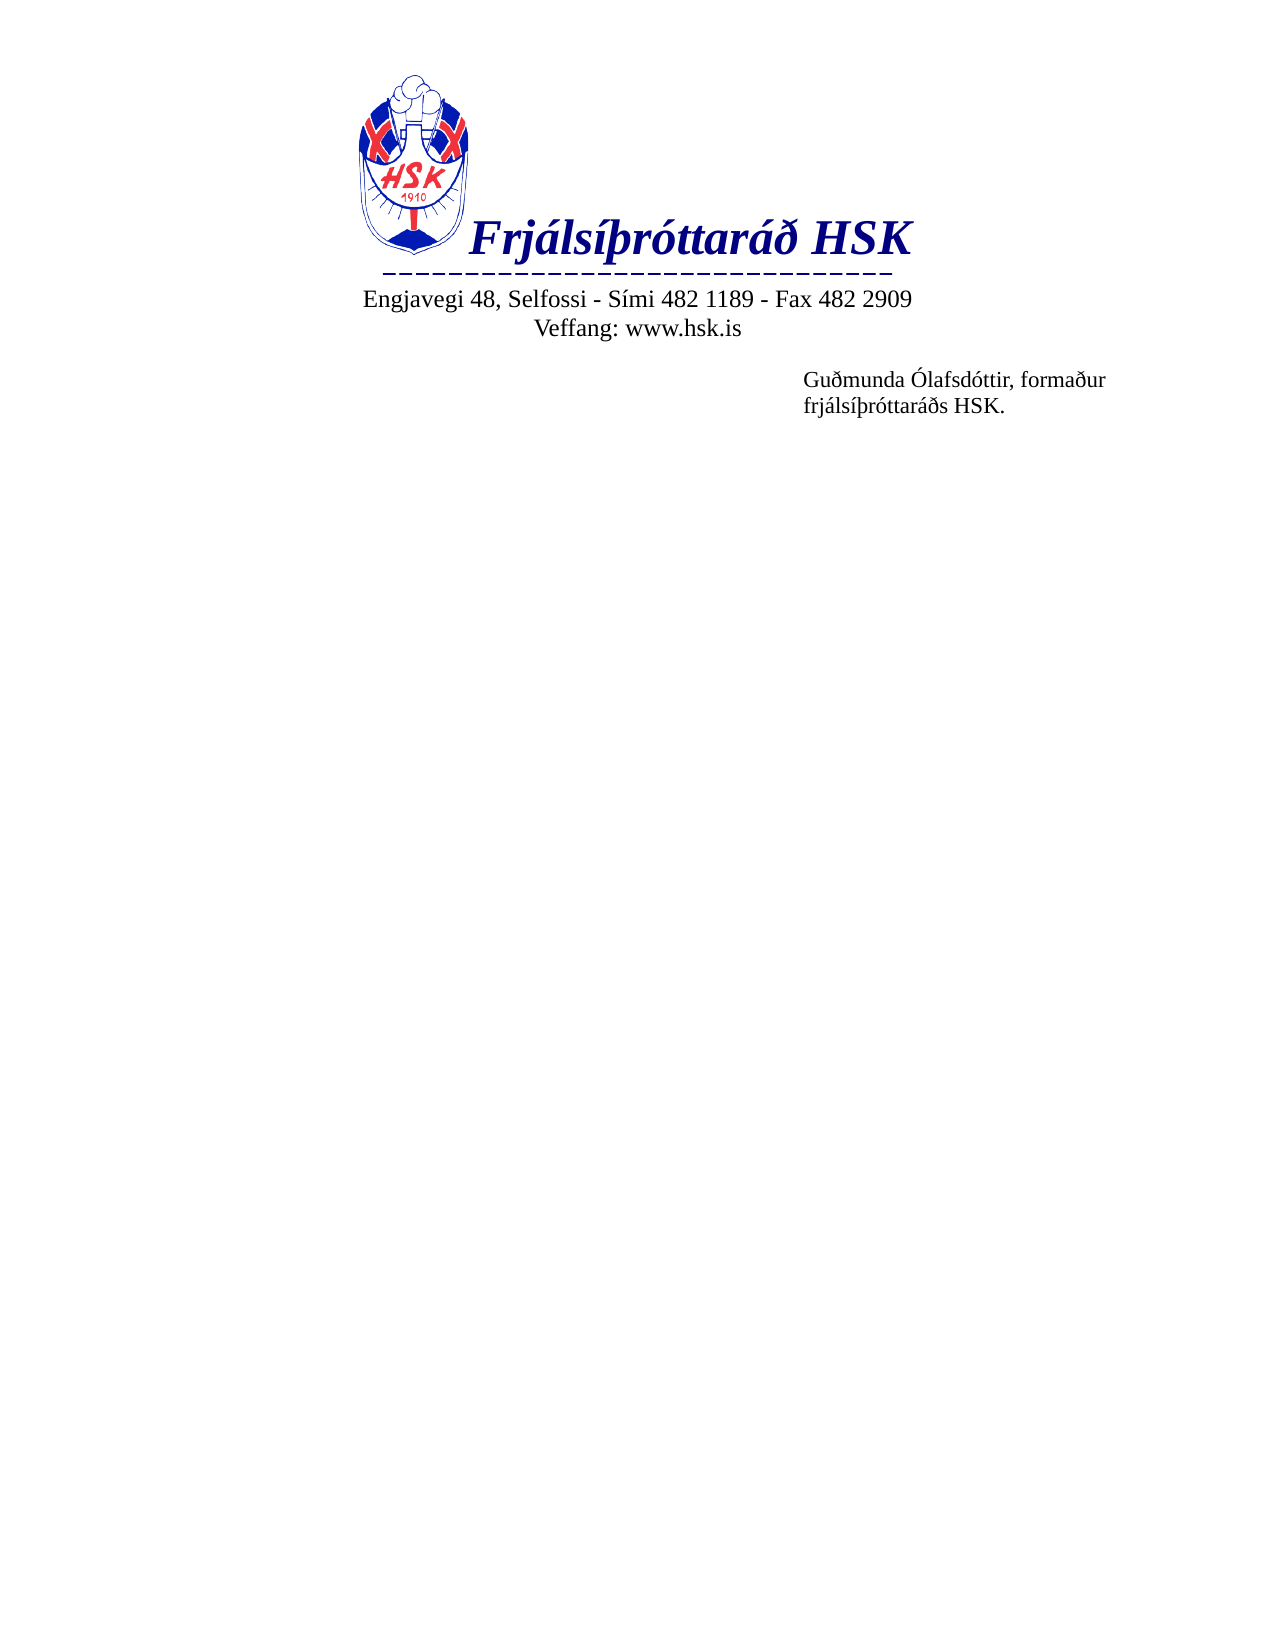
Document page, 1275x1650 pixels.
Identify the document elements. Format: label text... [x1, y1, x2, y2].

text Guðmunda Ólafsdóttir, formaður frjálsíþróttaráðs HSK. [803, 366, 1147, 419]
picture [358, 75, 469, 255]
